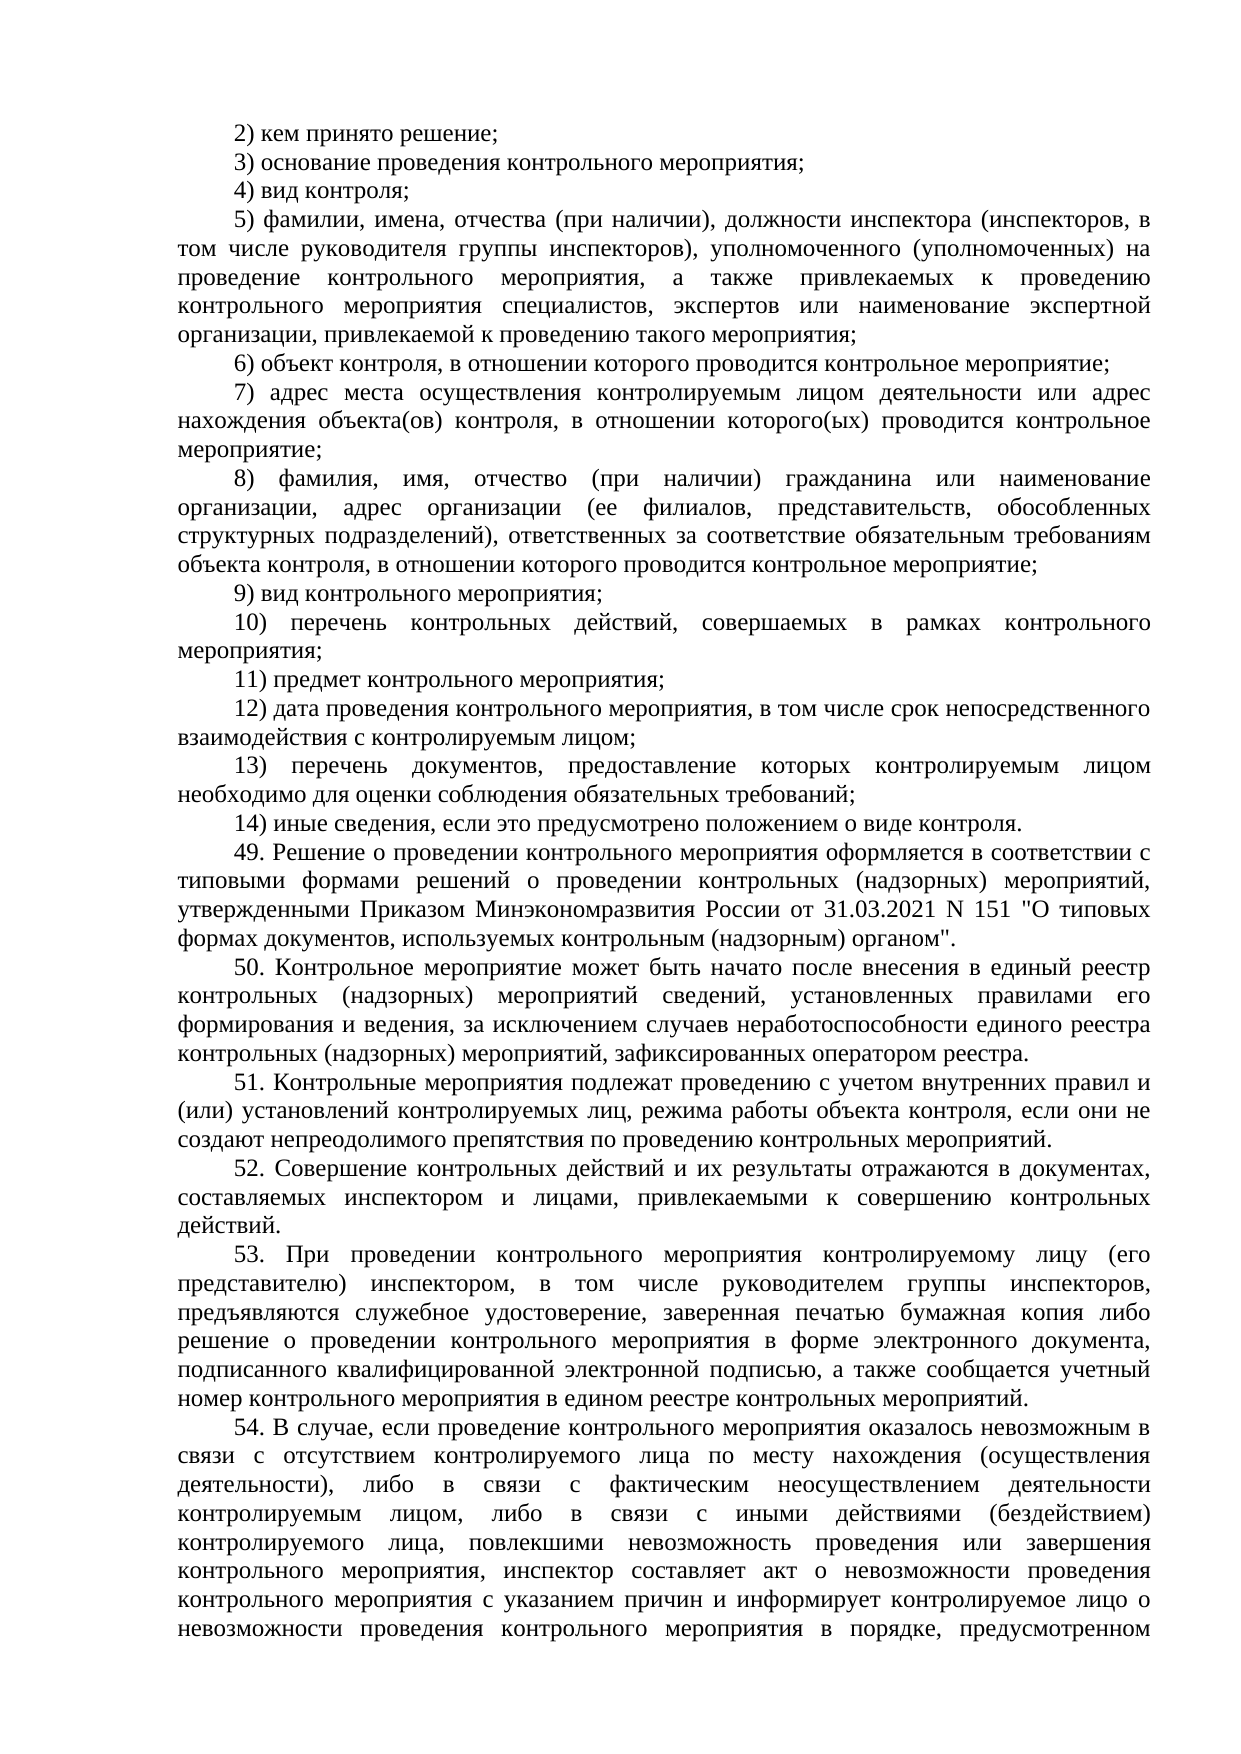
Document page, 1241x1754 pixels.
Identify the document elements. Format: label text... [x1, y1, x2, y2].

text 52. Совершение контрольных действий и их результаты отражаются в документах, составляемых инспектором и лицами, привлекаемыми к совершению контрольных действий. [177, 1153, 1152, 1239]
text 4) вид контроля; [177, 176, 1152, 204]
text 49. Решение о проведении контрольного мероприятия оформляется в соответствии с типовыми формами решений о проведении контрольных (надзорных) мероприятий, утвержденными Приказом Минэкономразвития России от 31.03.2021 N 151 "О типовых формах документов, используемых контрольным (надзорным) органом". [177, 837, 1152, 952]
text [177, 1412, 1152, 1642]
text 12) дата проведения контрольного мероприятия, в том числе срок непосредственного взаимодействия с контролируемым лицом; [177, 693, 1152, 751]
text 13) перечень документов, предоставление которых контролируемым лицом необходимо для оценки соблюдения обязательных требований; [177, 751, 1152, 808]
text 6) объект контроля, в отношении которого проводится контрольное мероприятие; [177, 348, 1152, 377]
text 5) фамилии, имена, отчества (при наличии), должности инспектора (инспекторов, в том числе руководителя группы инспекторов), уполномоченного (уполномоченных) на проведение контрольного мероприятия, а также привлекаемых к проведению контрольного мероприятия специалистов, экспертов или наименование экспертной организации, привлекаемой к проведению такого мероприятия; [177, 204, 1152, 348]
text 10) перечень контрольных действий, совершаемых в рамках контрольного мероприятия; [177, 607, 1152, 664]
text 11) предмет контрольного мероприятия; [177, 664, 1152, 693]
text 2) кем принято решение; [177, 118, 1152, 147]
text 51. Контрольные мероприятия подлежат проведению с учетом внутренних правил и (или) установлений контролируемых лиц, режима работы объекта контроля, если они не создают непреодолимого препятствия по проведению контрольных мероприятий. [177, 1067, 1152, 1153]
text 53. При проведении контрольного мероприятия контролируемому лицу (его представителю) инспектором, в том числе руководителем группы инспекторов, предъявляются служебное удостоверение, заверенная печатью бумажная копия либо решение о проведении контрольного мероприятия в форме электронного документа, подписанного квалифицированной электронной подписью, а также сообщается учетный номер контрольного мероприятия в едином реестре контрольных мероприятий. [177, 1239, 1152, 1412]
text 3) основание проведения контрольного мероприятия; [177, 147, 1152, 176]
text 9) вид контрольного мероприятия; [177, 578, 1152, 607]
text 8) фамилия, имя, отчество (при наличии) гражданина или наименование организации, адрес организации (ее филиалов, представительств, обособленных структурных подразделений), ответственных за соответствие обязательным требованиям объекта контроля, в отношении которого проводится контрольное мероприятие; [177, 463, 1152, 578]
text 14) иные сведения, если это предусмотрено положением о виде контроля. [177, 808, 1152, 837]
text 50. Контрольное мероприятие может быть начато после внесения в единый реестр контрольных (надзорных) мероприятий сведений, установленных правилами его формирования и ведения, за исключением случаев неработоспособности единого реестра контрольных (надзорных) мероприятий, зафиксированных оператором реестра. [177, 952, 1152, 1067]
text 7) адрес места осуществления контролируемым лицом деятельности или адрес нахождения объекта(ов) контроля, в отношении которого(ых) проводится контрольное мероприятие; [177, 377, 1152, 463]
